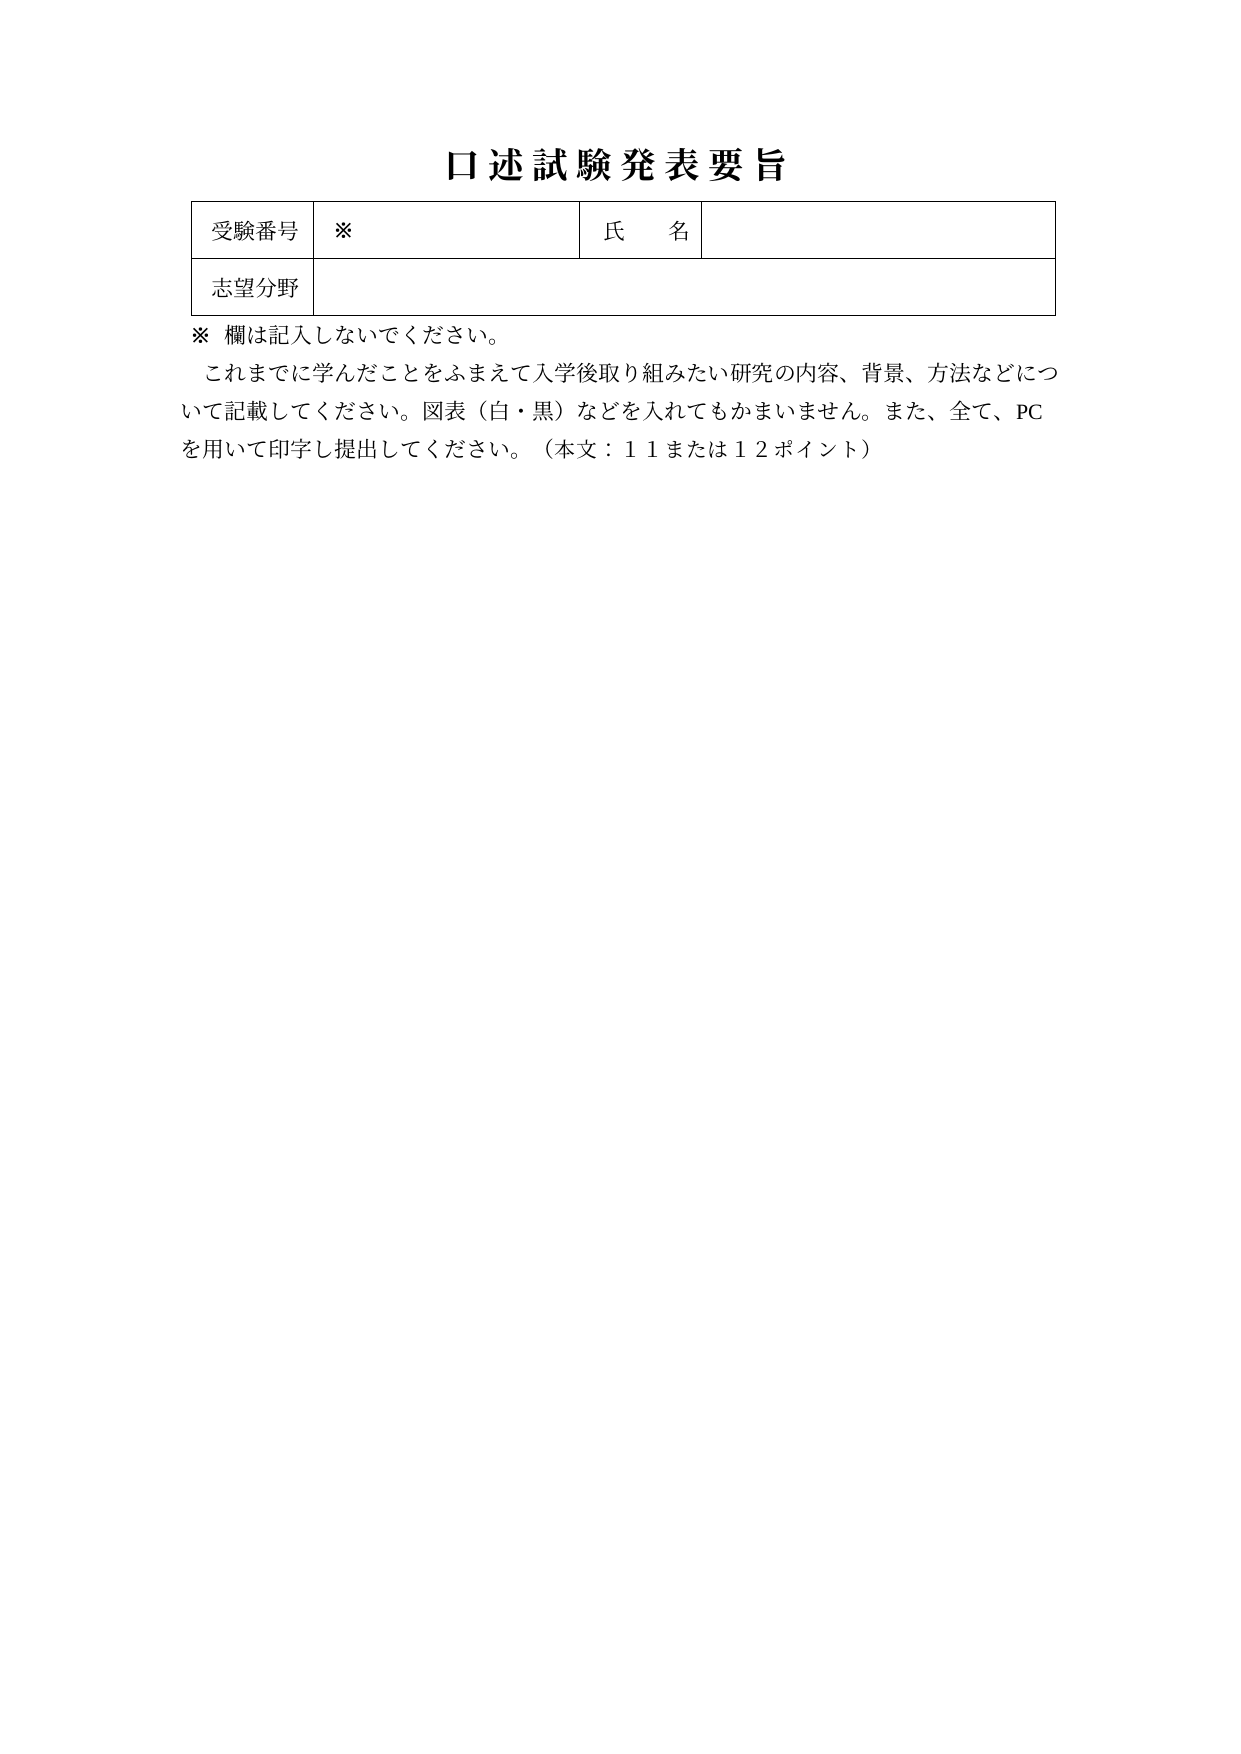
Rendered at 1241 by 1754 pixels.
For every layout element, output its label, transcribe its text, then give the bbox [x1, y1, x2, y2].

text 口述試験発表要旨 [181, 126, 1060, 201]
table_header 氏 名 [580, 202, 701, 258]
text ※欄は記入しないでください。 [181, 316, 1060, 353]
table_header 受験番号 [192, 202, 313, 258]
table_cell 志望分野 [192, 259, 313, 314]
table_header ※ [314, 202, 579, 258]
table_header [702, 202, 1055, 258]
table_cell [314, 259, 1055, 314]
text これまでに学んだことをふまえて入学後取り組みたい研究の内容、背景、方法などについて記載してください。図表（白・黒）などを入れてもかまいません。また、全て、PCを用いて印字し提出してください。（本文：１１または１２ポイント） [181, 353, 1060, 466]
